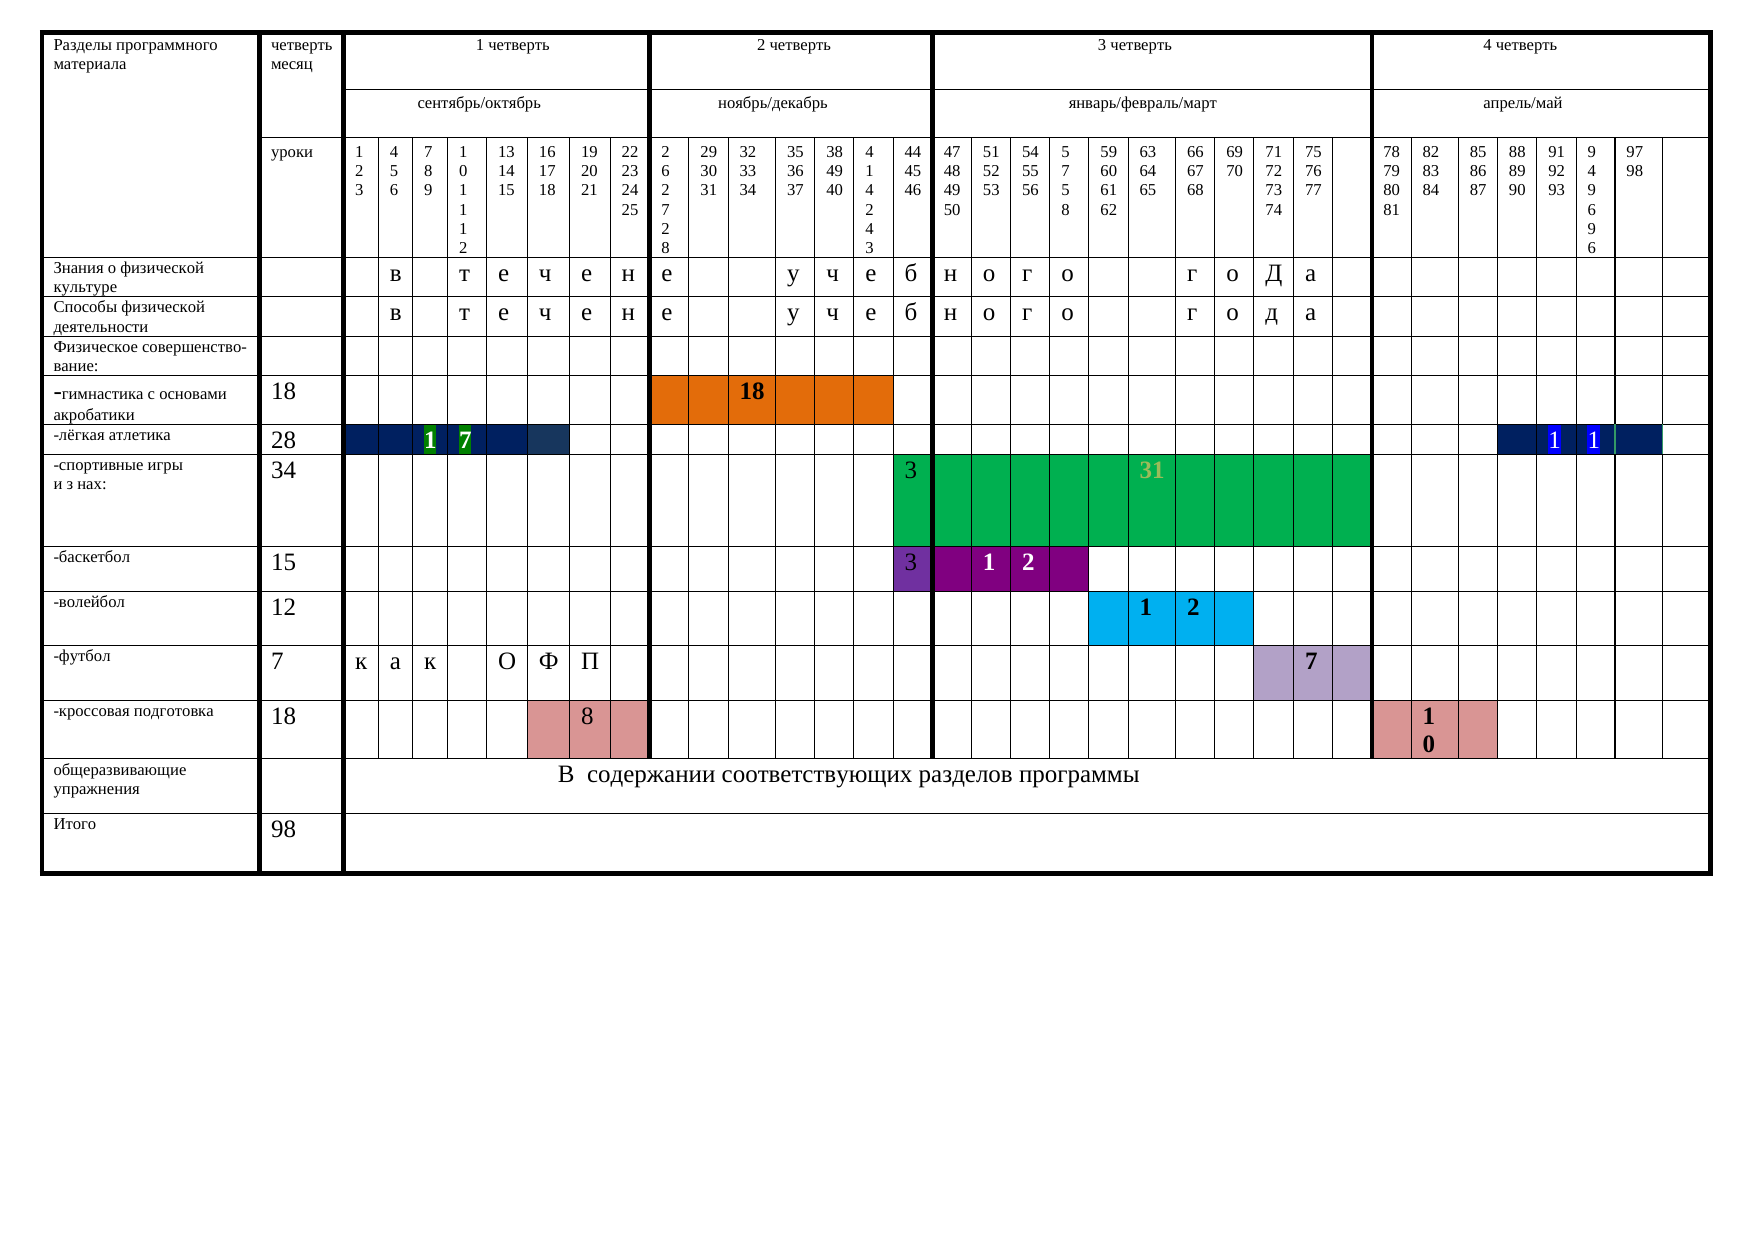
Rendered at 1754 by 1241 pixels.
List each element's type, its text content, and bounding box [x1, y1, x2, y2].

table_cell В содержании соответствующих разделов программы [346, 759, 1708, 813]
table_cell 29 30 31 [689, 138, 728, 257]
table_cell [346, 701, 378, 758]
table_cell [776, 701, 814, 758]
table_cell [413, 337, 447, 375]
table_cell [413, 455, 447, 546]
table_cell [1498, 701, 1536, 758]
table_cell [448, 337, 486, 375]
table_cell уроки [262, 138, 341, 257]
table_cell 28 [262, 425, 341, 454]
table_cell [729, 646, 775, 700]
table_cell [611, 592, 647, 645]
table_cell [346, 425, 378, 454]
table_cell [1616, 701, 1662, 758]
table_cell [1176, 701, 1214, 758]
table_cell Д [1254, 258, 1293, 296]
table_cell [1176, 646, 1214, 700]
table_cell [854, 646, 893, 700]
table_cell 54 55 56 [1011, 138, 1049, 257]
table_cell [379, 701, 412, 758]
table_cell 12 [262, 592, 341, 645]
table_cell [894, 646, 930, 700]
table_cell [1176, 376, 1214, 424]
table_cell [1577, 701, 1614, 758]
table_cell [1459, 258, 1497, 296]
table_cell [570, 376, 610, 424]
table_cell -спортивные игры и з нах: [44, 455, 257, 546]
table_cell 7 [262, 646, 341, 700]
table_cell о [972, 297, 1010, 336]
table_cell [1333, 425, 1370, 454]
table_cell [729, 425, 775, 454]
table_cell [935, 646, 971, 700]
table_cell [1294, 701, 1332, 758]
table_cell [1254, 547, 1293, 591]
table_cell [1577, 258, 1614, 296]
table_cell [1215, 455, 1253, 546]
table_cell 7 [1294, 646, 1332, 700]
table_cell [611, 701, 647, 758]
table_cell [1333, 592, 1370, 645]
table_cell 1 2 3 [346, 138, 378, 257]
table_cell [689, 701, 728, 758]
table_cell [379, 547, 412, 591]
table_cell [689, 337, 728, 375]
table_cell [1089, 455, 1128, 546]
table_cell 44 45 46 [894, 138, 930, 257]
table_cell [1215, 376, 1253, 424]
table_cell [652, 455, 688, 546]
table_cell 19 20 21 [570, 138, 610, 257]
table_cell [1129, 337, 1175, 375]
table_cell [570, 425, 610, 454]
table_cell [1333, 547, 1370, 591]
table_cell -лёгкая атлетика [44, 425, 257, 454]
table_cell 13 14 15 [487, 138, 527, 257]
table_cell [894, 376, 930, 424]
table_cell [1089, 425, 1128, 454]
table_cell [1537, 592, 1576, 645]
table_cell [1616, 592, 1662, 645]
table_cell [1011, 376, 1049, 424]
table_cell в [379, 297, 412, 336]
table_cell а [1294, 258, 1332, 296]
table_cell [1011, 455, 1049, 546]
table_cell 1 [1129, 592, 1175, 645]
table_cell о [1050, 297, 1088, 336]
table_cell [1215, 547, 1253, 591]
table_cell [689, 425, 728, 454]
table_cell Способы физической деятельности [44, 297, 257, 336]
table_cell [894, 425, 930, 454]
table_cell [1374, 376, 1411, 424]
table_cell [729, 297, 775, 336]
table_cell [1129, 701, 1175, 758]
table_cell 41 42 43 [854, 138, 893, 257]
table_cell [1333, 337, 1370, 375]
table_cell [652, 592, 688, 645]
table_cell [1011, 425, 1049, 454]
table_cell [487, 376, 527, 424]
table_cell январь/февраль/март [935, 90, 1370, 137]
table_cell а [1294, 297, 1332, 336]
table_cell [570, 547, 610, 591]
table_cell [1374, 425, 1411, 454]
table_cell П [570, 646, 610, 700]
table_cell [1294, 425, 1332, 454]
table_cell [1129, 425, 1175, 454]
table_cell [487, 425, 527, 454]
table_cell г [1011, 258, 1049, 296]
table_cell [1374, 701, 1411, 758]
table_cell [1129, 376, 1175, 424]
table_cell [815, 376, 853, 424]
table_cell [1459, 376, 1497, 424]
table_cell [1459, 455, 1497, 546]
table_cell [1412, 258, 1458, 296]
table_cell [487, 547, 527, 591]
table_cell [1577, 337, 1614, 375]
table_cell [776, 646, 814, 700]
table_cell 18 [729, 376, 775, 424]
table_cell [815, 455, 853, 546]
table_cell [1498, 258, 1536, 296]
table_cell [1374, 297, 1411, 336]
table_cell -футбол [44, 646, 257, 700]
table_cell 98 [262, 814, 341, 871]
table_cell [1333, 297, 1370, 336]
table_cell [1616, 376, 1662, 424]
table_cell ноябрь/декабрь [652, 90, 930, 137]
table_cell [1050, 646, 1088, 700]
table_cell е [487, 258, 527, 296]
table_cell [1498, 646, 1536, 700]
table_cell 35 36 37 [776, 138, 814, 257]
table_cell [729, 701, 775, 758]
table_cell к [346, 646, 378, 700]
table_cell г [1176, 258, 1214, 296]
table_cell [1374, 592, 1411, 645]
table_cell [413, 592, 447, 645]
table_cell 26 27 28 [652, 138, 688, 257]
table_cell [1089, 337, 1128, 375]
table_cell [1537, 701, 1576, 758]
table_cell [1577, 646, 1614, 700]
table_cell [611, 337, 647, 375]
table_cell [1577, 547, 1614, 591]
table_cell [1294, 376, 1332, 424]
table_cell 16 17 18 [528, 138, 569, 257]
table_cell [413, 547, 447, 591]
table_cell [1374, 646, 1411, 700]
table_cell [528, 701, 569, 758]
table_cell [652, 646, 688, 700]
table_cell [1537, 297, 1576, 336]
table_cell 47 48 49 50 [935, 138, 971, 257]
table_cell [448, 701, 486, 758]
table_cell [1176, 455, 1214, 546]
table_cell [689, 376, 728, 424]
table_cell [1663, 297, 1708, 336]
table_cell [1459, 592, 1497, 645]
table_cell [1577, 455, 1614, 546]
table_cell в [379, 258, 412, 296]
table_cell [346, 814, 1708, 871]
table_cell [689, 646, 728, 700]
table_cell [1459, 337, 1497, 375]
table_cell о [1215, 297, 1253, 336]
table_cell [487, 592, 527, 645]
table_cell [854, 547, 893, 591]
table_header 2 четверть [652, 35, 930, 89]
table_cell 10 11 12 [448, 138, 486, 257]
table_cell [1412, 592, 1458, 645]
table_cell [776, 547, 814, 591]
table_cell [1129, 547, 1175, 591]
table_cell [1537, 376, 1576, 424]
table_cell [262, 337, 341, 375]
table_cell [1089, 258, 1128, 296]
table_cell д [1254, 297, 1293, 336]
table_cell 8 [570, 701, 610, 758]
table_cell [1215, 425, 1253, 454]
table_cell 3 [894, 455, 930, 546]
table_cell 88 89 90 [1498, 138, 1536, 257]
table_cell [652, 547, 688, 591]
table_cell [1616, 337, 1662, 375]
table_cell [346, 455, 378, 546]
table_cell [346, 297, 378, 336]
table_cell н [611, 297, 647, 336]
table_cell [1616, 425, 1662, 454]
table_cell 91 92 93 [1537, 138, 1576, 257]
table_cell [413, 297, 447, 336]
table_cell [1616, 646, 1662, 700]
table_cell [487, 337, 527, 375]
table_cell [570, 592, 610, 645]
table_cell к [413, 646, 447, 700]
table_cell у [776, 297, 814, 336]
table_cell [1412, 646, 1458, 700]
table_cell -кроссовая подготовка [44, 701, 257, 758]
table_cell е [652, 297, 688, 336]
table_cell [729, 258, 775, 296]
table_cell [611, 376, 647, 424]
table_cell [1254, 376, 1293, 424]
table_cell [854, 701, 893, 758]
table_cell [815, 547, 853, 591]
table_cell [815, 701, 853, 758]
table_cell е [487, 297, 527, 336]
table_cell [1050, 425, 1088, 454]
table_cell [1459, 425, 1497, 454]
table_cell Знания о физической культуре [44, 258, 257, 296]
table_cell 22 23 24 25 [611, 138, 647, 257]
table_cell [487, 455, 527, 546]
table_cell [652, 376, 688, 424]
table_cell [894, 701, 930, 758]
table_cell 18 [262, 701, 341, 758]
table_cell [1254, 592, 1293, 645]
table_cell 1 [1561, 425, 1576, 454]
table_cell [611, 646, 647, 700]
table_cell [448, 455, 486, 546]
table_cell [935, 337, 971, 375]
table_cell [1663, 337, 1708, 375]
table_cell [1050, 376, 1088, 424]
table_cell 7 8 9 [413, 138, 447, 257]
table_cell т [448, 297, 486, 336]
table_cell [346, 376, 378, 424]
table_cell [1129, 646, 1175, 700]
table_cell [1294, 455, 1332, 546]
table_cell [815, 337, 853, 375]
table_cell 18 [262, 376, 341, 424]
table_cell е [570, 258, 610, 296]
table_cell [346, 547, 378, 591]
table_cell 2 [1176, 592, 1214, 645]
table_cell [972, 376, 1010, 424]
table_cell [346, 337, 378, 375]
table_cell [1333, 455, 1370, 546]
table_cell [1537, 337, 1576, 375]
table_cell [1050, 547, 1088, 591]
table_cell [1537, 455, 1576, 546]
table_cell [1176, 425, 1214, 454]
table_cell [776, 455, 814, 546]
table_cell [972, 337, 1010, 375]
table_cell [1663, 592, 1708, 645]
table_cell [689, 297, 728, 336]
table_cell б [894, 297, 930, 336]
table_cell [1498, 337, 1536, 375]
table_cell [1215, 701, 1253, 758]
table_cell [1663, 701, 1708, 758]
table_cell [652, 701, 688, 758]
table_cell 10 [1412, 701, 1458, 758]
table_cell [972, 592, 1010, 645]
table_cell [487, 701, 527, 758]
table_cell [528, 337, 569, 375]
table_cell [935, 455, 971, 546]
table_cell т [448, 258, 486, 296]
table_cell 32 33 34 [729, 138, 775, 257]
table_cell [570, 337, 610, 375]
table_cell [528, 455, 569, 546]
table_cell [972, 425, 1010, 454]
table_cell [1254, 701, 1293, 758]
table_cell е [652, 258, 688, 296]
table_cell [379, 455, 412, 546]
table_cell [894, 337, 930, 375]
table_cell [1498, 425, 1536, 454]
table_cell [1459, 646, 1497, 700]
table_cell 2 [1011, 547, 1049, 591]
table_cell [1254, 425, 1293, 454]
table_cell [776, 425, 814, 454]
table_cell О [487, 646, 527, 700]
table_cell [1215, 337, 1253, 375]
table_cell [1011, 646, 1049, 700]
table_cell [1089, 701, 1128, 758]
table_cell [1333, 138, 1370, 257]
table_cell [1616, 258, 1662, 296]
table_cell о [1215, 258, 1253, 296]
table_header 4 четверть [1374, 35, 1708, 89]
table_cell [854, 425, 893, 454]
table_cell [1663, 425, 1708, 454]
table_header 1 четверть [346, 35, 647, 89]
table_cell [1254, 337, 1293, 375]
table_cell [379, 592, 412, 645]
table_cell 1 [1600, 425, 1614, 454]
table_cell [1176, 337, 1214, 375]
table_cell [1129, 297, 1175, 336]
table_cell [528, 376, 569, 424]
table_cell [1176, 547, 1214, 591]
table_cell [1254, 646, 1293, 700]
table_cell [689, 547, 728, 591]
table_cell [1577, 376, 1614, 424]
table_cell о [972, 258, 1010, 296]
table_cell [1459, 547, 1497, 591]
table_cell [729, 547, 775, 591]
table_cell [1294, 337, 1332, 375]
table_cell ч [815, 258, 853, 296]
table_cell [1215, 592, 1253, 645]
table_cell [1537, 646, 1576, 700]
table_cell [413, 258, 447, 296]
table_cell 75 76 77 [1294, 138, 1332, 257]
table_cell ч [528, 258, 569, 296]
table_cell 85 86 87 [1459, 138, 1497, 257]
table_cell [379, 376, 412, 424]
table_cell 38 49 40 [815, 138, 853, 257]
table_cell ч [815, 297, 853, 336]
table_cell [413, 701, 447, 758]
table_cell [611, 547, 647, 591]
table_cell [1333, 258, 1370, 296]
table_cell 97 98 [1616, 138, 1662, 257]
table_cell -волейбол [44, 592, 257, 645]
table_cell [1333, 376, 1370, 424]
table_cell [1050, 701, 1088, 758]
table_cell 69 70 [1215, 138, 1253, 257]
table_cell [1616, 455, 1662, 546]
table_cell [611, 425, 647, 454]
table_cell 66 67 68 [1176, 138, 1214, 257]
table_cell [1663, 646, 1708, 700]
table_cell [1129, 258, 1175, 296]
table_cell [1498, 547, 1536, 591]
table_cell [262, 759, 341, 813]
table_cell [1412, 337, 1458, 375]
table_cell [1616, 297, 1662, 336]
table_cell [652, 425, 688, 454]
table_cell 15 [262, 547, 341, 591]
table_cell [854, 455, 893, 546]
table_cell апрель/май [1374, 90, 1708, 137]
table_cell сентябрь/октябрь [346, 90, 647, 137]
table_cell [1089, 297, 1128, 336]
table_cell [528, 547, 569, 591]
table_cell у [776, 258, 814, 296]
table_cell [1050, 337, 1088, 375]
table_cell е [854, 258, 893, 296]
table_cell [448, 547, 486, 591]
table_cell [815, 425, 853, 454]
table_cell 59 60 61 62 [1089, 138, 1128, 257]
table_cell а [379, 646, 412, 700]
table_cell [1011, 701, 1049, 758]
table_cell н [611, 258, 647, 296]
table_cell [1294, 592, 1332, 645]
table_cell г [1011, 297, 1049, 336]
table_cell [1412, 376, 1458, 424]
table_cell [729, 592, 775, 645]
table_cell [1374, 337, 1411, 375]
table_cell [776, 337, 814, 375]
table_cell 34 [262, 455, 341, 546]
table_cell [729, 455, 775, 546]
table_cell 63 64 65 [1129, 138, 1175, 257]
table_cell [1089, 376, 1128, 424]
table_cell о [1050, 258, 1088, 296]
table_cell [1459, 297, 1497, 336]
table_header четверть месяц [262, 35, 341, 137]
table_cell [935, 376, 971, 424]
table_cell [528, 592, 569, 645]
table_cell [935, 592, 971, 645]
table_cell 57 58 [1050, 138, 1088, 257]
table_header Разделы программного материала [44, 35, 257, 257]
table_cell [448, 376, 486, 424]
table_cell [528, 425, 569, 454]
table_cell [1537, 547, 1576, 591]
table_cell 71 72 73 74 [1254, 138, 1293, 257]
table_cell [1089, 547, 1128, 591]
table_cell 4 5 6 [379, 138, 412, 257]
table_cell [1011, 592, 1049, 645]
table_cell ч [528, 297, 569, 336]
table_cell [379, 425, 412, 454]
table_cell [1374, 547, 1411, 591]
table_cell Итого [44, 814, 257, 871]
table_cell [1498, 592, 1536, 645]
table_cell [1412, 425, 1458, 454]
table_cell [1412, 547, 1458, 591]
table_cell 7 [471, 425, 486, 454]
table_cell [262, 258, 341, 296]
table_cell [448, 592, 486, 645]
table_cell [1412, 455, 1458, 546]
table_cell г [1176, 297, 1214, 336]
table_cell [935, 425, 971, 454]
table_cell [1333, 646, 1370, 700]
table_cell [1374, 258, 1411, 296]
table_cell [1050, 592, 1088, 645]
table_cell [1050, 455, 1088, 546]
table_cell [815, 646, 853, 700]
table_cell [346, 592, 378, 645]
table_cell 3 [894, 547, 930, 591]
table_cell [379, 337, 412, 375]
table_cell [854, 592, 893, 645]
table_cell [1663, 258, 1708, 296]
table_cell [776, 592, 814, 645]
table_cell [346, 258, 378, 296]
table_cell [776, 376, 814, 424]
table_cell Ф [528, 646, 569, 700]
table_cell [1577, 297, 1614, 336]
table_cell [413, 376, 447, 424]
table_cell [1498, 376, 1536, 424]
table_cell н [935, 297, 971, 336]
table_cell [1215, 646, 1253, 700]
table_cell [894, 592, 930, 645]
table_cell [935, 701, 971, 758]
table_cell [1294, 547, 1332, 591]
table_cell [1412, 297, 1458, 336]
table_cell -баскетбол [44, 547, 257, 591]
table_cell [1577, 592, 1614, 645]
table_cell [1663, 138, 1708, 257]
table_cell 78 79 80 81 [1374, 138, 1411, 257]
table_cell [1011, 337, 1049, 375]
table_cell [1254, 455, 1293, 546]
table_cell [1616, 547, 1662, 591]
table_cell е [854, 297, 893, 336]
table_cell б [894, 258, 930, 296]
table_cell [1663, 547, 1708, 591]
table_cell [652, 337, 688, 375]
table_cell [1089, 646, 1128, 700]
table_cell [972, 701, 1010, 758]
table_cell [1374, 455, 1411, 546]
table_cell [1089, 592, 1128, 645]
table_cell [689, 258, 728, 296]
table_cell [1498, 297, 1536, 336]
table_cell 1 [972, 547, 1010, 591]
table_cell [448, 646, 486, 700]
table_cell [972, 455, 1010, 546]
table_cell [935, 547, 971, 591]
table_cell [611, 455, 647, 546]
table_cell [262, 297, 341, 336]
table_cell н [935, 258, 971, 296]
table_cell [854, 376, 893, 424]
table_cell [1663, 455, 1708, 546]
table_header 3 четверть [935, 35, 1370, 89]
table_cell Физическое совершенство- вание: [44, 337, 257, 375]
table_cell [729, 337, 775, 375]
table_cell [815, 592, 853, 645]
table_cell е [570, 297, 610, 336]
table_cell [1498, 455, 1536, 546]
table_cell [689, 592, 728, 645]
table_cell 51 52 53 [972, 138, 1010, 257]
table_cell [1537, 258, 1576, 296]
table_cell 31 [1129, 455, 1175, 546]
table_cell [689, 455, 728, 546]
table_cell 82 83 84 [1412, 138, 1458, 257]
table_cell -гимнастика с основами акробатики [44, 376, 257, 424]
table_cell [854, 337, 893, 375]
table_cell [1333, 701, 1370, 758]
table_cell [1459, 701, 1497, 758]
table_cell [972, 646, 1010, 700]
table_cell [1663, 376, 1708, 424]
table_cell общеразвивающие упражнения [44, 759, 257, 813]
table_cell [570, 455, 610, 546]
table_cell 94 96 96 [1577, 138, 1614, 257]
